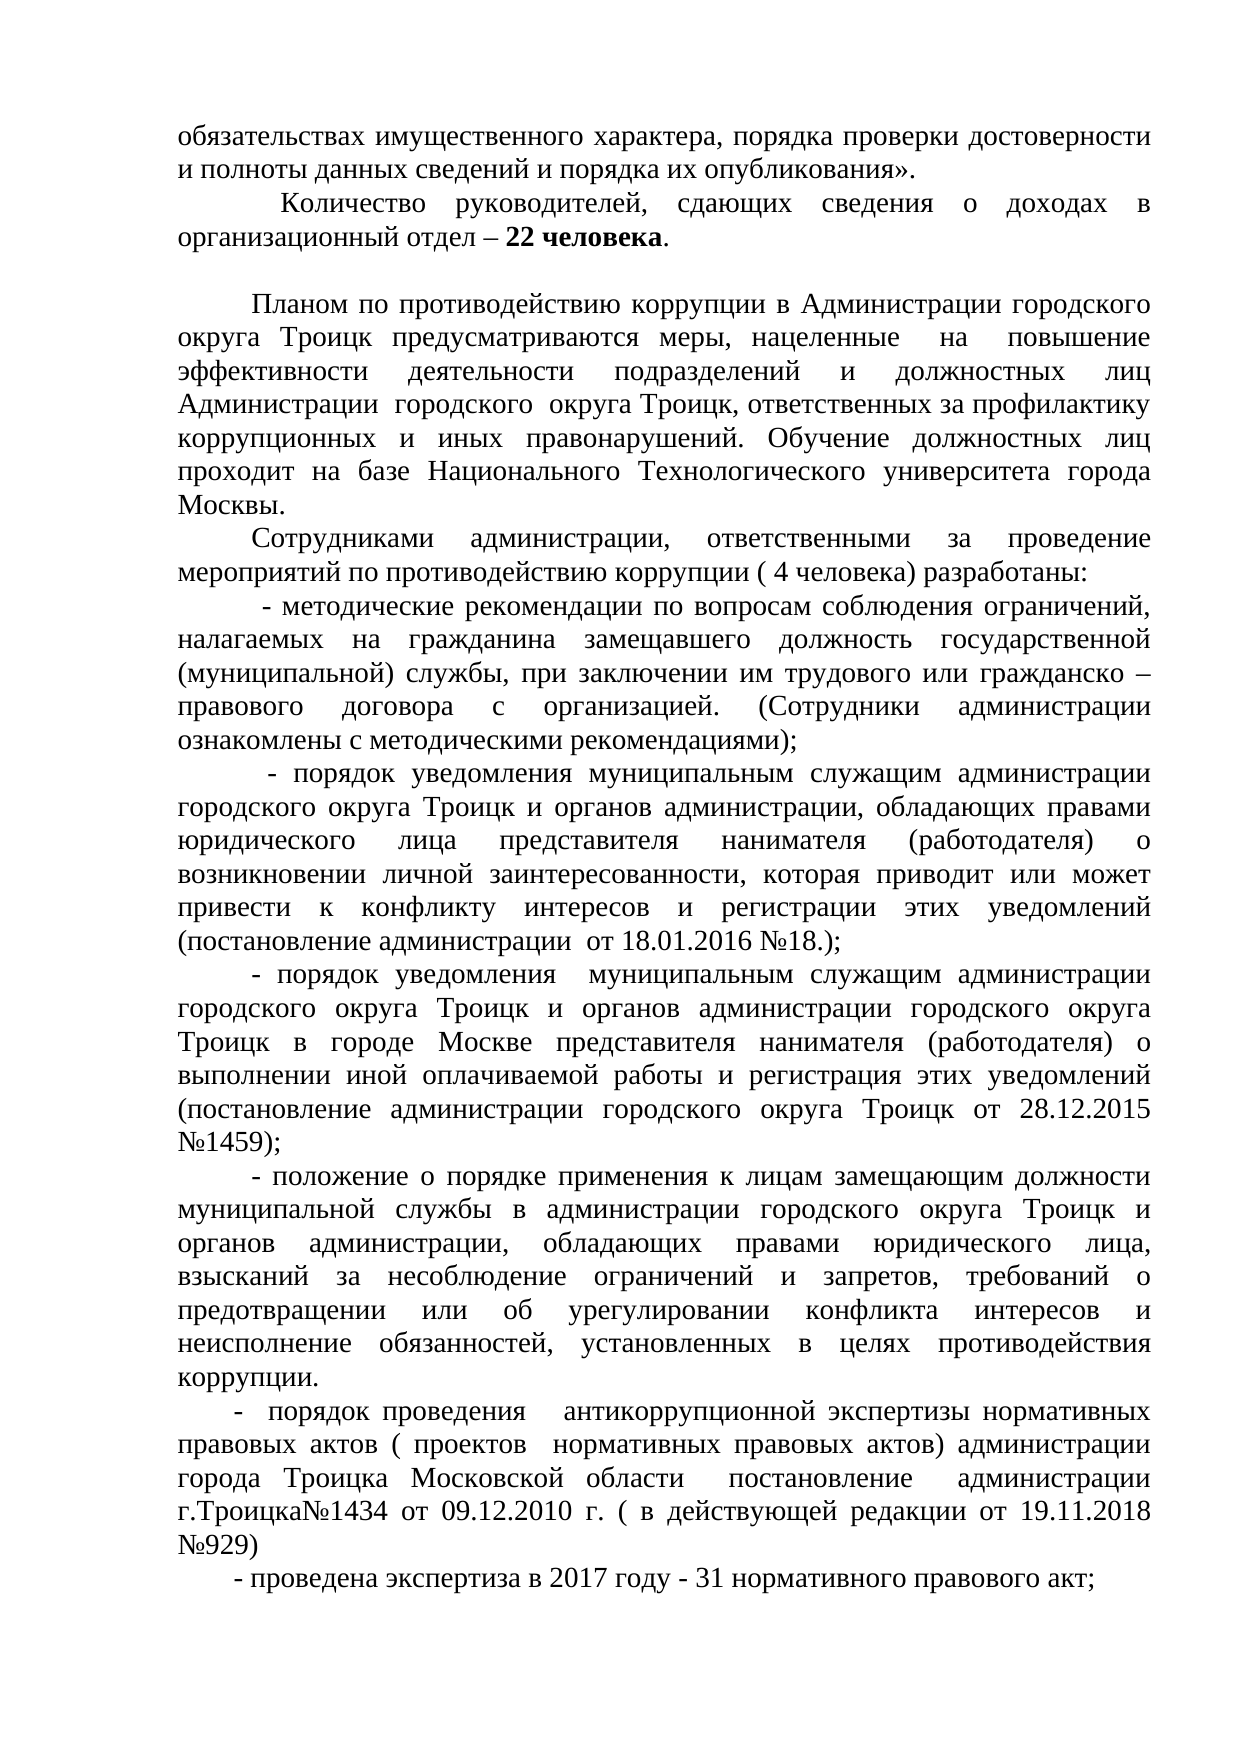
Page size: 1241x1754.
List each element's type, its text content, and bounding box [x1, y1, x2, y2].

text - положение о порядке применения к лицам замещающим должности муниципальной службы в администрации городского округа Троицк и органов администрации, обладающих правами юридического лица, взысканий за несоблюдение ограничений и запретов, требований о предотвращении или об урегулировании конфликта интересов и неисполнение обязанностей, установленных в целях противодействия коррупции. [177, 1158, 1152, 1393]
text Планом по противодействию коррупции в Администрации городского округа Троицк предусматриваются меры, нацеленные на повышение эффективности деятельности подразделений и должностных лиц Администрации городского округа Троицк, ответственных за профилактику коррупционных и иных правонарушений. Обучение должностных лиц проходит на базе Национального Технологического университета города Москвы. [177, 286, 1152, 521]
text - порядок уведомления муниципальным служащим администрации городского округа Троицк и органов администрации городского округа Троицк в городе Москве представителя нанимателя (работодателя) о выполнении иной оплачиваемой работы и регистрация этих уведомлений (постановление администрации городского округа Троицк от 28.12.2015 №1459); [177, 957, 1152, 1158]
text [177, 118, 1152, 185]
text Количество руководителей, сдающих сведения о доходах в организационный отдел – 22 человека. [177, 185, 1152, 252]
text - порядок проведения антикоррупционной экспертизы нормативных правовых актов ( проектов нормативных правовых актов) администрации города Троицка Московской области постановление администрации г.Троицка№1434 от 09.12.2010 г. ( в действующей редакции от 19.11.2018 №929) [177, 1393, 1152, 1560]
text - методические рекомендации по вопросам соблюдения ограничений, налагаемых на гражданина замещавшего должность государственной (муниципальной) службы, при заключении им трудового или гражданско – правового договора с организацией. (Сотрудники администрации ознакомлены с методическими рекомендациями); [177, 588, 1152, 755]
text Сотрудниками администрации, ответственными за проведение мероприятий по противодействию коррупции ( 4 человека) разработаны: [177, 521, 1152, 588]
text - проведена экспертиза в 2017 году - 31 нормативного правового акт; [177, 1560, 1152, 1594]
text - порядок уведомления муниципальным служащим администрации городского округа Троицк и органов администрации, обладающих правами юридического лица представителя нанимателя (работодателя) о возникновении личной заинтересованности, которая приводит или может привести к конфликту интересов и регистрации этих уведомлений (постановление администрации от 18.01.2016 №18.); [177, 755, 1152, 957]
